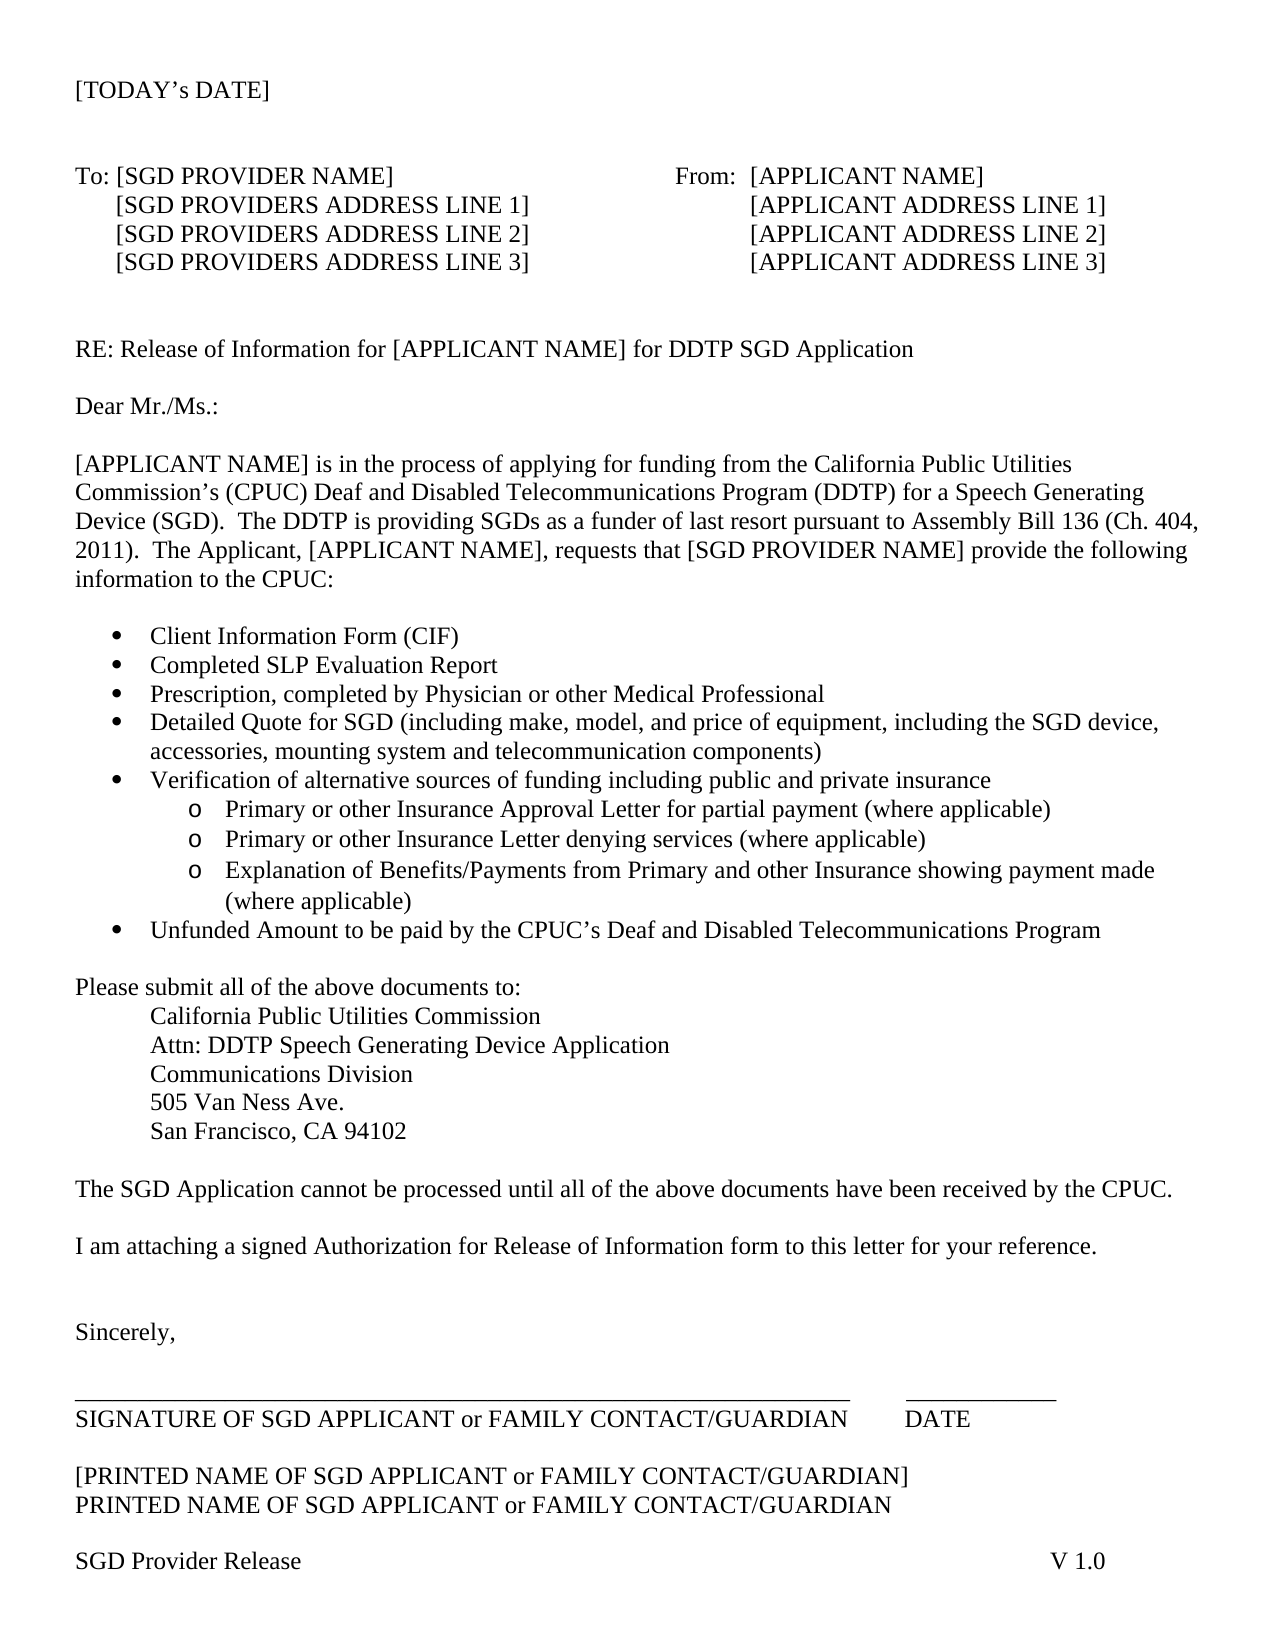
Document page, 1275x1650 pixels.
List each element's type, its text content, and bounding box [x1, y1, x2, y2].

text California Public Utilities Commission [150, 1001, 1200, 1030]
text [APPLICANT NAME] is in the process of applying for funding from the California Public Utilities Commission’s (CPUC) Deaf and Disabled Telecommunications Program (DDTP) for a Speech Generating Device (SGD). The DDTP is providing SGDs as a funder of last resort pursuant to Assembly Bill 136 (Ch. 404, 2011). The Applicant, [APPLICANT NAME], requests that [SGD PROVIDER NAME] provide the following information to the CPUC: [75, 449, 1200, 592]
list Client Information Form (CIF) [112, 621, 1200, 650]
list Detailed Quote for SGD (including make, model, and price of equipment, including the SGD device, accessories, mounting system and telecommunication components) [112, 707, 1200, 765]
text [SGD PROVIDERS ADDRESS LINE 3] [116, 247, 600, 276]
list Verification of alternative sources of funding including public and private insurance [112, 765, 1200, 794]
text [APPLICANT ADDRESS LINE 3] [716, 247, 1200, 276]
text 505 Van Ness Ave. [150, 1087, 1200, 1116]
text San Francisco, CA 94102 [150, 1116, 1200, 1145]
text RE: Release of Information for [APPLICANT NAME] for DDTP SGD Application [75, 334, 1200, 362]
text From: [APPLICANT NAME] [675, 161, 1200, 190]
text The SGD Application cannot be processed until all of the above documents have been received by the CPUC. [75, 1174, 1200, 1202]
list Primary or other Insurance Approval Letter for partial payment (where applicable) [187, 794, 1200, 824]
text Communications Division [150, 1059, 1200, 1087]
text Dear Mr./Ms.: [75, 391, 1200, 420]
text [SGD PROVIDERS ADDRESS LINE 2] [116, 219, 600, 247]
text To: [SGD PROVIDER NAME] [75, 161, 600, 190]
list Primary or other Insurance Letter denying services (where applicable) [187, 824, 1200, 855]
text [APPLICANT ADDRESS LINE 2] [716, 219, 1200, 247]
list Prescription, completed by Physician or other Medical Professional [112, 679, 1200, 707]
list Explanation of Benefits/Payments from Primary and other Insurance showing payment made (where applicable) [187, 855, 1200, 915]
text [APPLICANT ADDRESS LINE 1] [716, 190, 1200, 219]
text ______________________________________________________________ ____________ [75, 1375, 1200, 1404]
text [TODAY’s DATE] [75, 75, 1200, 104]
list Completed SLP Evaluation Report [112, 650, 1200, 679]
text [PRINTED NAME OF SGD APPLICANT or FAMILY CONTACT/GUARDIAN] [75, 1461, 1200, 1490]
text Sincerely, [75, 1317, 1200, 1346]
text SIGNATURE OF SGD APPLICANT or FAMILY CONTACT/GUARDIAN DATE [75, 1404, 1200, 1432]
text Attn: DDTP Speech Generating Device Application [150, 1030, 1200, 1059]
list Unfunded Amount to be paid by the CPUC’s Deaf and Disabled Telecommunications Program [112, 915, 1200, 944]
text I am attaching a signed Authorization for Release of Information form to this letter for your reference. [75, 1231, 1200, 1260]
text PRINTED NAME OF SGD APPLICANT or FAMILY CONTACT/GUARDIAN [75, 1490, 1200, 1519]
text [SGD PROVIDERS ADDRESS LINE 1] [116, 190, 600, 219]
text Please submit all of the above documents to: [75, 972, 1200, 1001]
